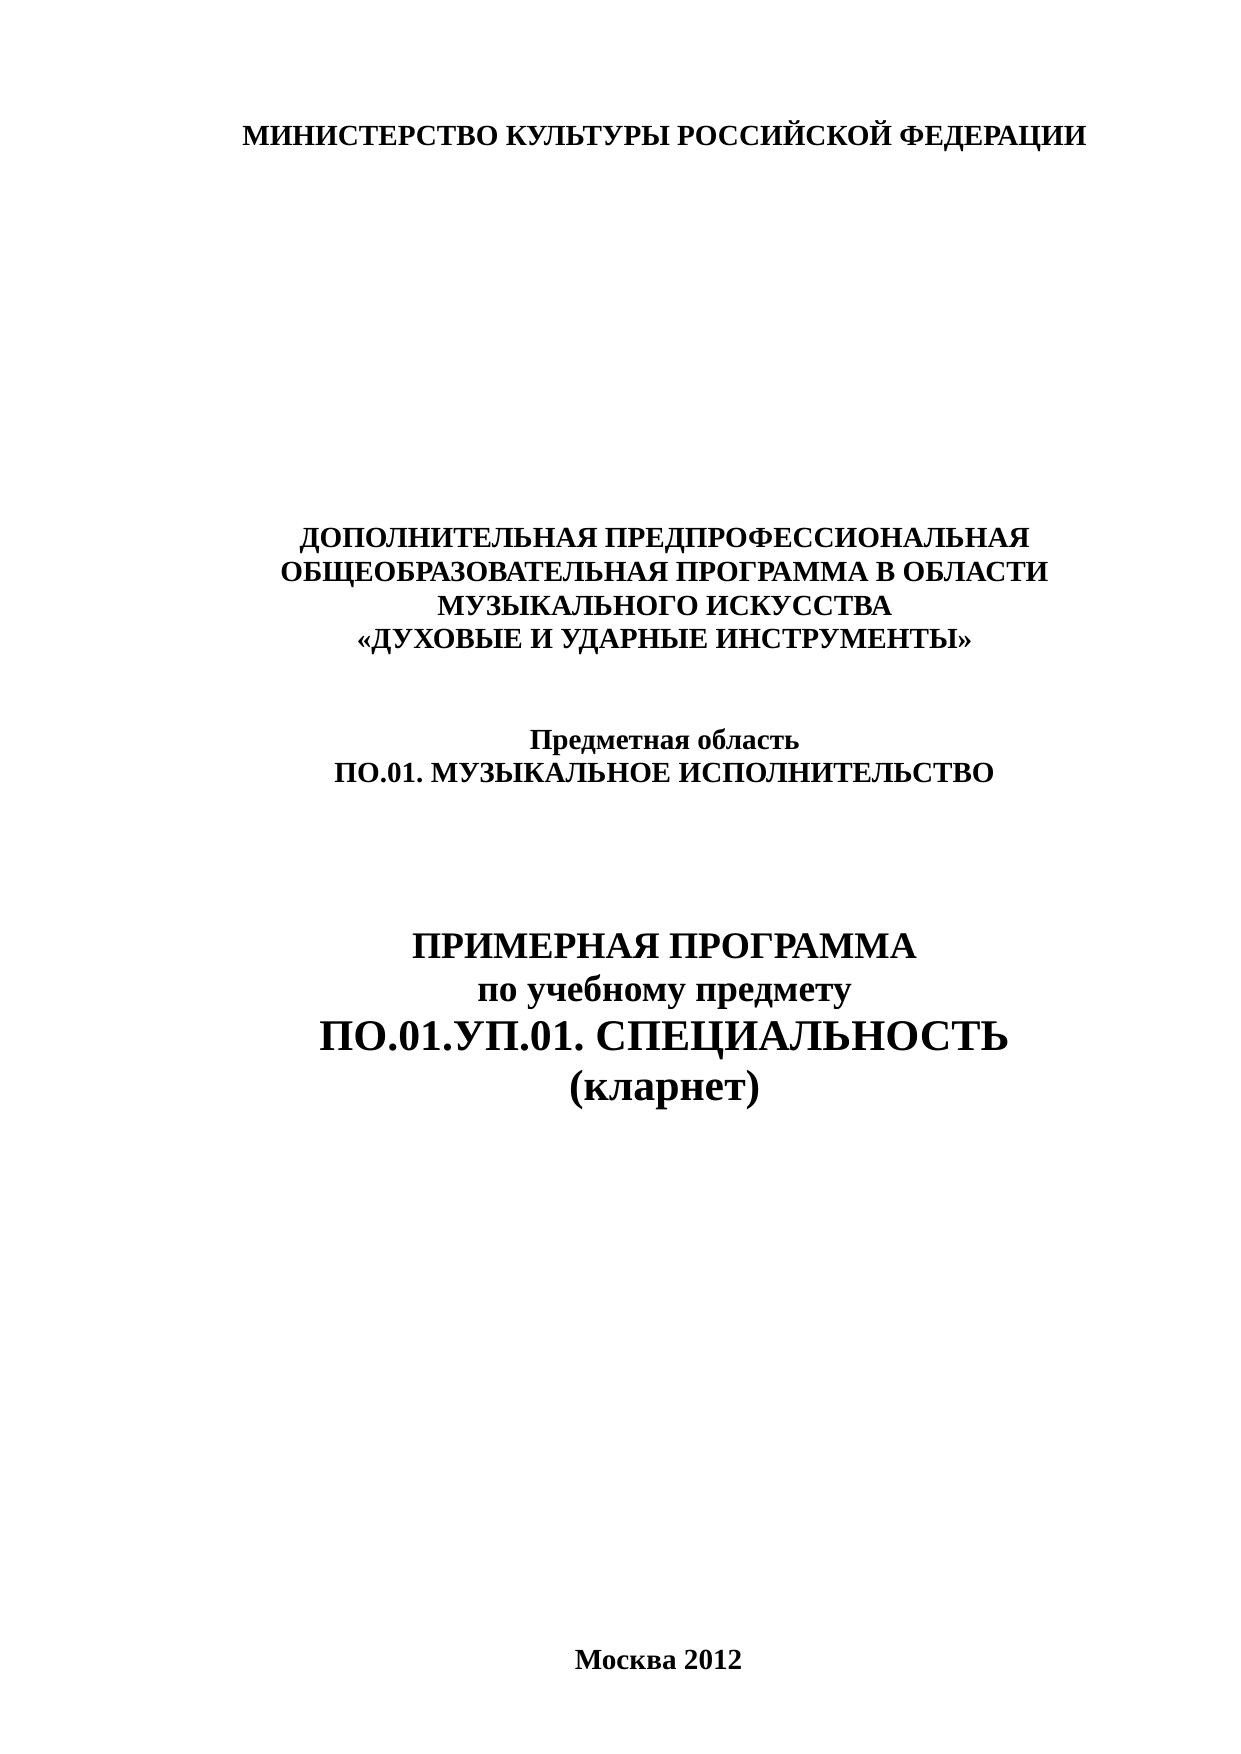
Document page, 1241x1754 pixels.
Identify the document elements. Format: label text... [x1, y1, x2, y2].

text Москва 2012 [177, 1642, 1139, 1675]
text ДОПОЛНИТЕЛЬНАЯ ПРЕДПРОФЕССИОНАЛЬНАЯ ОБЩЕОБРАЗОВАТЕЛЬНАЯ ПРОГРАММА В ОБЛАСТИ [177, 521, 1152, 588]
text МИНИСТЕРСТВО КУЛЬТУРЫ РОССИЙСКОЙ ФЕДЕРАЦИИ [177, 118, 1152, 152]
text (кларнет) [177, 1060, 1152, 1110]
text ПО.01. МУЗЫКАЛЬНОЕ ИСПОЛНИТЕЛЬСТВО [177, 755, 1152, 789]
text Предметная область [177, 722, 1152, 755]
text «ДУХОВЫЕ И УДАРНЫЕ ИНСТРУМЕНТЫ» [177, 621, 1152, 655]
text ПО.01.УП.01. СПЕЦИАЛЬНОСТЬ [177, 1009, 1152, 1060]
text ПРИМЕРНАЯ ПРОГРАММА [177, 923, 1152, 966]
text по учебному предмету [177, 966, 1152, 1009]
text МУЗЫКАЛЬНОГО ИСКУССТВА [177, 588, 1152, 621]
